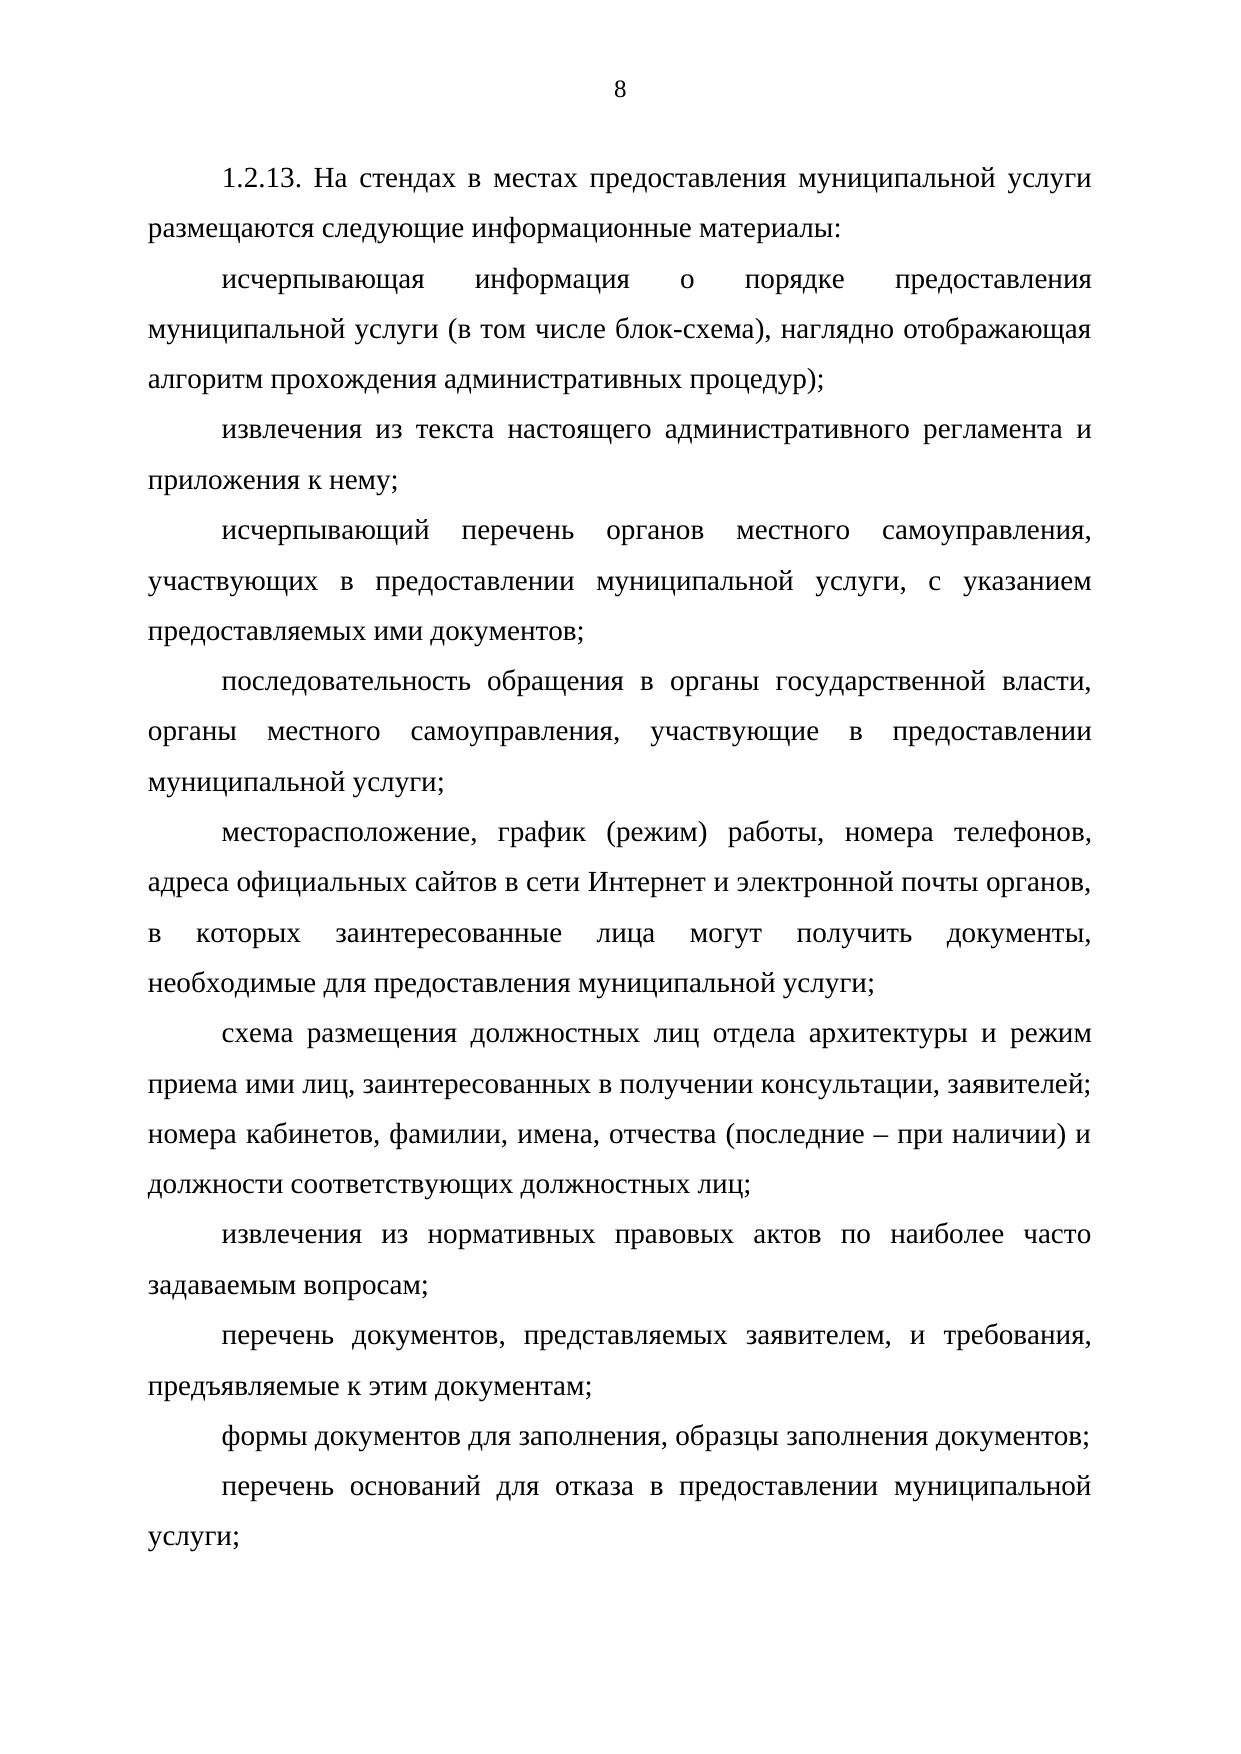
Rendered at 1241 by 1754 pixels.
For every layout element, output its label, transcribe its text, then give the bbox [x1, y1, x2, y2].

text 1.2.13. На стендах в местах предоставления муниципальной услуги размещаются следующие информационные материалы: [148, 160, 1092, 244]
text формы документов для заполнения, образцы заполнения документов; [148, 1418, 1092, 1451]
text перечень документов, представляемых заявителем, и требования, предъявляемые к этим документам; [148, 1317, 1092, 1401]
text последовательность обращения в органы государственной власти, органы местного самоуправления, участвующие в предоставлении муниципальной услуги; [148, 663, 1092, 797]
text исчерпывающая информация о порядке предоставления муниципальной услуги (в том числе блок-схема), наглядно отображающая алгоритм прохождения административных процедур); [148, 261, 1092, 395]
text извлечения из нормативных правовых актов по наиболее часто задаваемым вопросам; [148, 1217, 1092, 1301]
text месторасположение, график (режим) работы, номера телефонов, адреса официальных сайтов в сети Интернет и электронной почты органов, в которых заинтересованные лица могут получить документы, необходимые для предоставления муниципальной услуги; [148, 814, 1092, 999]
text исчерпывающий перечень органов местного самоуправления, участвующих в предоставлении муниципальной услуги, с указанием предоставляемых ими документов; [148, 512, 1092, 646]
text извлечения из текста настоящего административного регламента и приложения к нему; [148, 412, 1092, 496]
text схема размещения должностных лиц отдела архитектуры и режим приема ими лиц, заинтересованных в получении консультации, заявителей; номера кабинетов, фамилии, имена, отчества (последние – при наличии) и должности соответствующих должностных лиц; [148, 1015, 1092, 1200]
text перечень оснований для отказа в предоставлении муниципальной услуги; [148, 1468, 1092, 1552]
